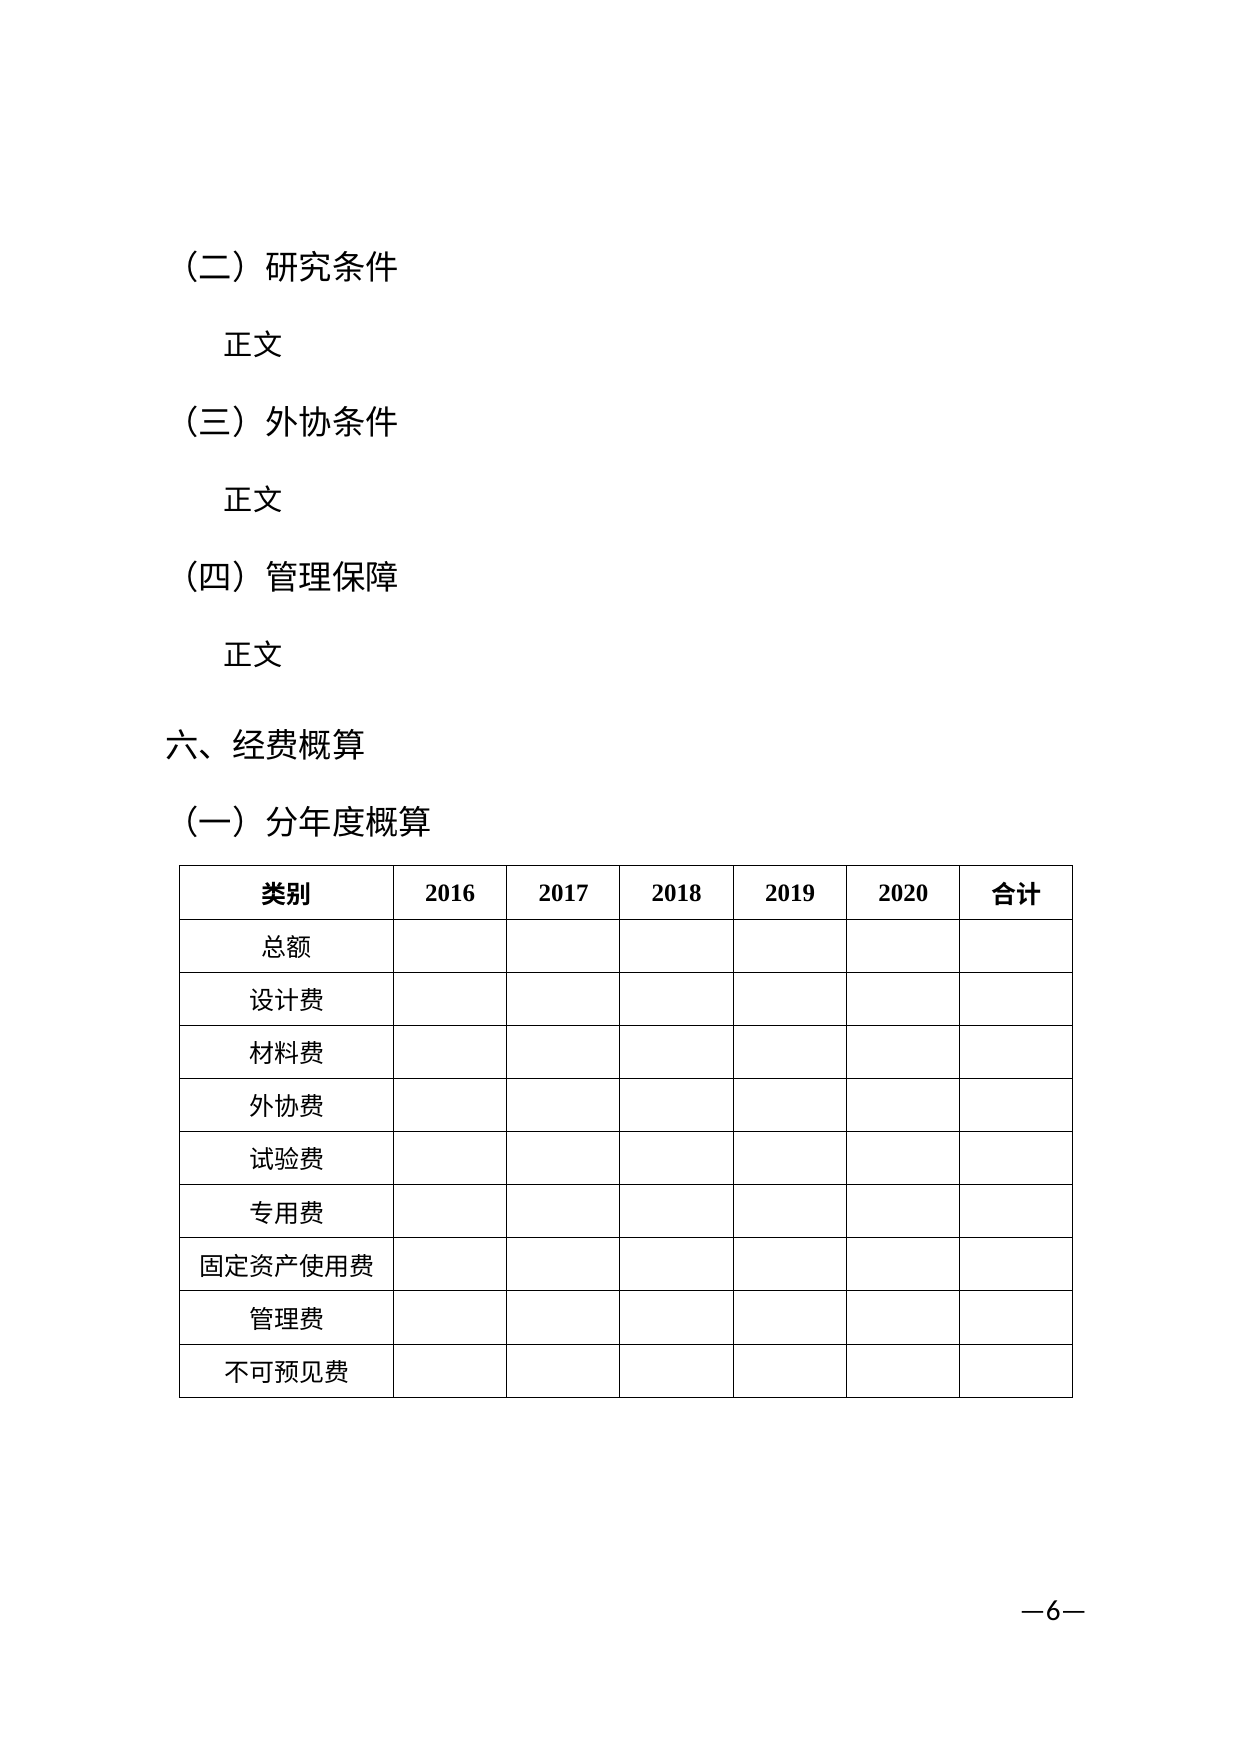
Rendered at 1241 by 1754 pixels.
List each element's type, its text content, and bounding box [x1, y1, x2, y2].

table_cell [734, 1291, 846, 1343]
table_cell [620, 1026, 733, 1078]
table_cell [394, 1079, 506, 1131]
table_cell [960, 1345, 1072, 1397]
table_cell [734, 1345, 846, 1397]
table_cell [734, 973, 846, 1025]
table_cell [507, 1291, 619, 1343]
table_cell [960, 1291, 1072, 1343]
table_header 2016 [394, 866, 506, 918]
table_cell [507, 1238, 619, 1290]
table_header 合计 [960, 866, 1072, 918]
table_cell [620, 1132, 733, 1184]
table_cell [507, 920, 619, 972]
table_cell [734, 1026, 846, 1078]
table_cell [394, 1132, 506, 1184]
table_cell [734, 1238, 846, 1290]
table_cell [847, 1291, 959, 1343]
table_cell [847, 1345, 959, 1397]
table_cell [507, 1132, 619, 1184]
table_cell [960, 1185, 1072, 1237]
table_cell [394, 1345, 506, 1397]
table_cell [734, 1079, 846, 1131]
table_cell [620, 1238, 733, 1290]
table_cell 管理费 [180, 1291, 393, 1343]
table_cell [507, 1026, 619, 1078]
table_cell [507, 1185, 619, 1237]
table_cell [847, 1079, 959, 1131]
table_cell [620, 1345, 733, 1397]
text （一）分年度概算 [165, 788, 1087, 853]
table_cell [620, 973, 733, 1025]
table_cell [847, 973, 959, 1025]
table_cell [394, 1238, 506, 1290]
text 正文 [165, 310, 1087, 375]
table_cell [960, 920, 1072, 972]
table_cell 固定资产使用费 [180, 1238, 393, 1290]
table_cell [394, 920, 506, 972]
table_cell [507, 1345, 619, 1397]
table_cell [847, 1238, 959, 1290]
table_cell [507, 1079, 619, 1131]
table_cell [620, 1291, 733, 1343]
text （二）研究条件 [165, 233, 1087, 298]
table_cell [394, 1291, 506, 1343]
table_cell [847, 920, 959, 972]
table_cell [620, 1185, 733, 1237]
table_cell 外协费 [180, 1079, 393, 1131]
table_header 2020 [847, 866, 959, 918]
table_header 2019 [734, 866, 846, 918]
text （三）外协条件 [165, 388, 1087, 453]
table_cell [394, 1026, 506, 1078]
table_cell [960, 973, 1072, 1025]
table_cell [394, 1185, 506, 1237]
table_cell [960, 1238, 1072, 1290]
table_cell [734, 1185, 846, 1237]
table_cell 专用费 [180, 1185, 393, 1237]
table_cell 总额 [180, 920, 393, 972]
table_cell 不可预见费 [180, 1345, 393, 1397]
table_cell [960, 1132, 1072, 1184]
table_cell 设计费 [180, 973, 393, 1025]
table_header 2017 [507, 866, 619, 918]
text 正文 [165, 465, 1087, 530]
text （四）管理保障 [165, 543, 1087, 608]
table_header 类别 [180, 866, 393, 918]
table_cell 试验费 [180, 1132, 393, 1184]
text 六、经费概算 [165, 710, 1087, 775]
table_cell [734, 920, 846, 972]
table_cell [960, 1079, 1072, 1131]
table_cell [734, 1132, 846, 1184]
table_cell [620, 1079, 733, 1131]
table_header 2018 [620, 866, 733, 918]
table_cell [620, 920, 733, 972]
table_cell [394, 973, 506, 1025]
table_cell 材料费 [180, 1026, 393, 1078]
table_cell [847, 1132, 959, 1184]
table_cell [847, 1185, 959, 1237]
text 正文 [165, 620, 1087, 685]
table_cell [960, 1026, 1072, 1078]
table_cell [847, 1026, 959, 1078]
table_cell [507, 973, 619, 1025]
